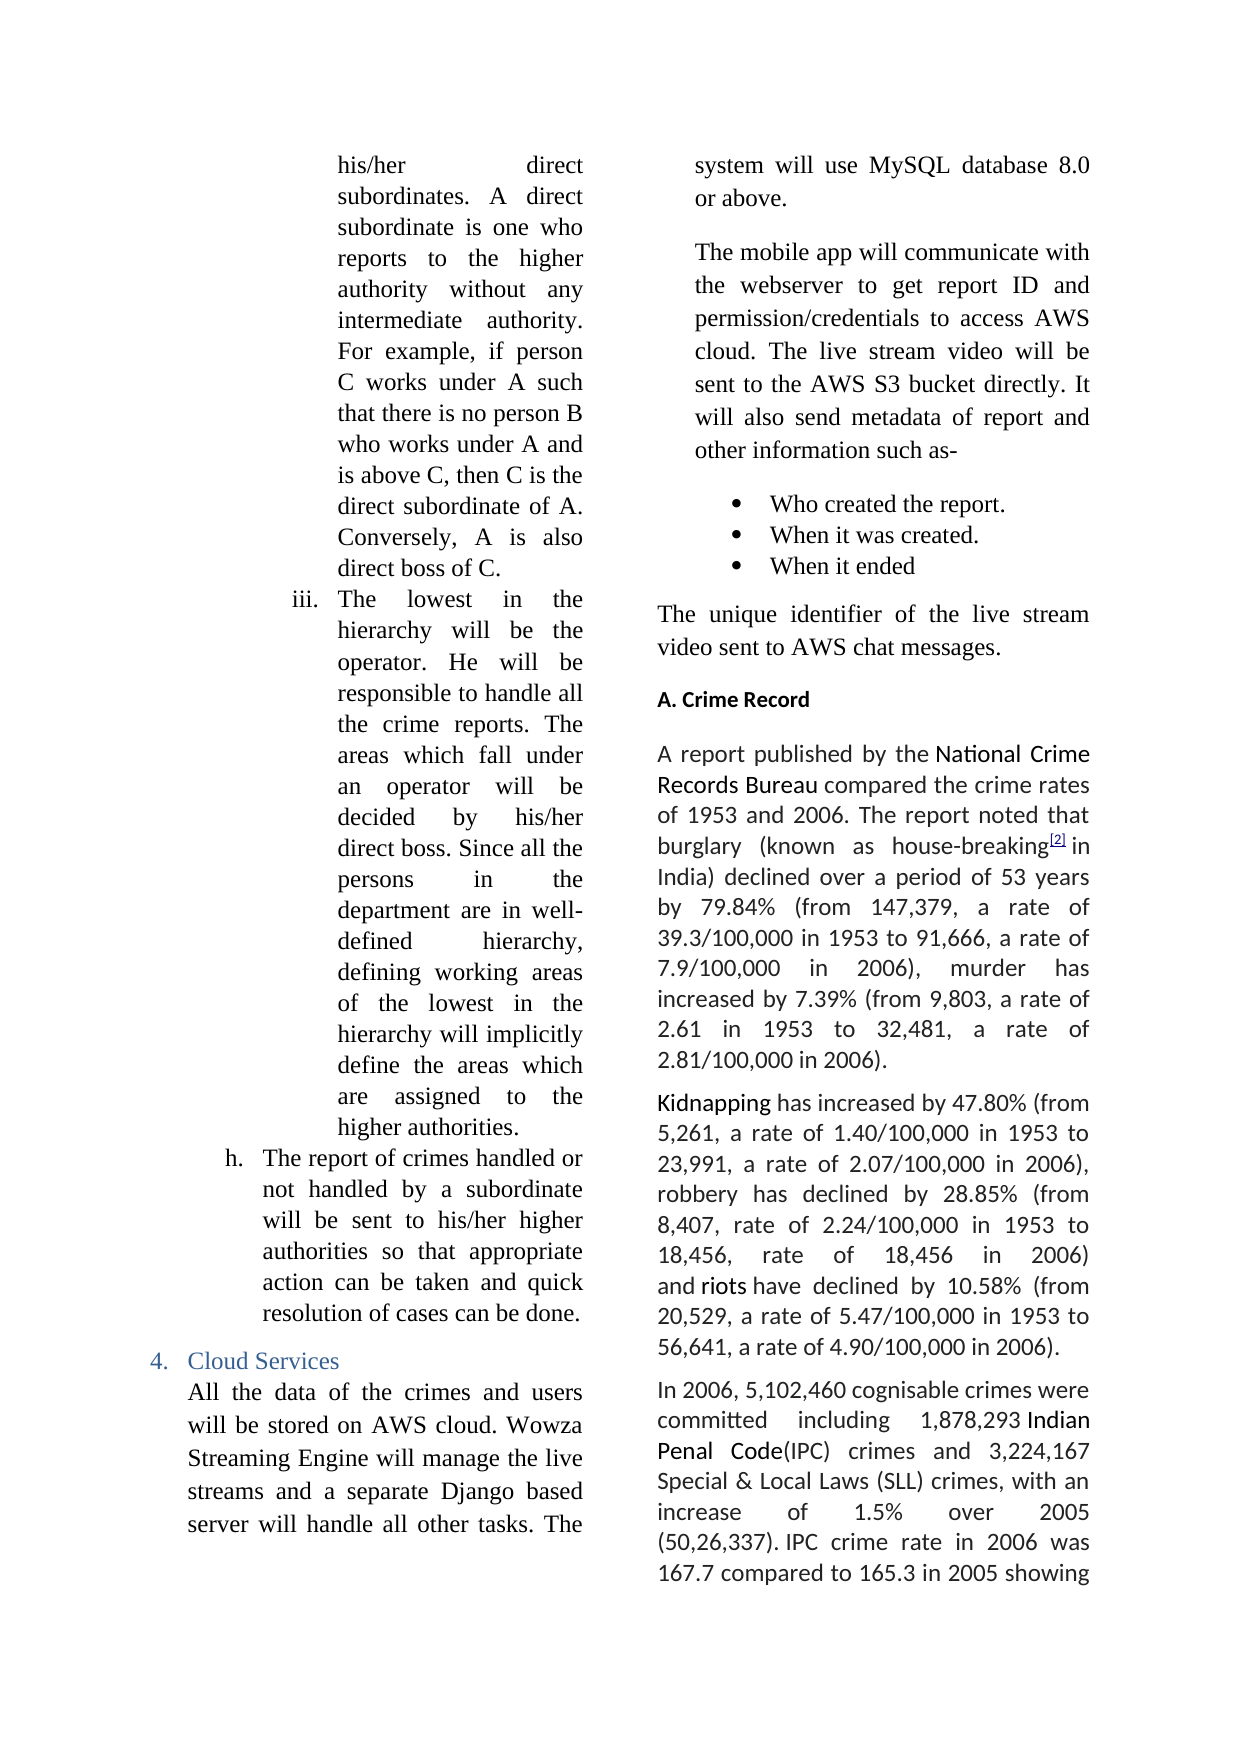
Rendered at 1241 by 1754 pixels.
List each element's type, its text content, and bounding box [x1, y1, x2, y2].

text A report published by the National Crime Records Bureau compared the crime rates of 1953 and 2006. The report noted that burglary (known as house-breaking[2] in India) declined over a period of 53 years by 79.84% (from 147,379, a rate of 39.3/100,000 in 1953 to 91,666, a rate of 7.9/100,000 in 2006), murder has increased by 7.39% (from 9,803, a rate of 2.61 in 1953 to 32,481, a rate of 2.81/100,000 in 2006). [657, 738, 1090, 1074]
list When it ended [732, 551, 1090, 580]
list When it was created. [732, 520, 1090, 549]
list The report of crimes handled or not handled by a subordinate will be sent to his/her higher authorities so that appropriate action can be taken and quick resolution of cases can be done. [225, 1143, 583, 1327]
list The lowest in the hierarchy will be the operator. He will be responsible to handle all the crime reports. The areas which fall under an operator will be decided by his/her direct boss. Since all the persons in the department are in well-defined hierarchy, defining working areas of the lowest in the hierarchy will implicitly define the areas which are assigned to the higher authorities. [319, 584, 583, 1141]
text A. Crime Record [657, 686, 1090, 713]
list Who created the report. [732, 489, 1090, 518]
subtitle Cloud Services [150, 1346, 583, 1375]
text Kidnapping has increased by 47.80% (from 5,261, a rate of 1.40/100,000 in 1953 to 23,991, a rate of 2.07/100,000 in 2006), robbery has declined by 28.85% (from 8,407, rate of 2.24/100,000 in 1953 to 18,456, rate of 18,456 in 2006) and riots have declined by 10.58% (from 20,529, a rate of 5.47/100,000 in 1953 to 56,641, a rate of 4.90/100,000 in 2006). [657, 1087, 1090, 1361]
text The unique identifier of the live stream video sent to AWS chat messages. [657, 599, 1090, 660]
text The mobile app will communicate with the webserver to get report ID and permission/credentials to access AWS cloud. The live stream video will be sent to the AWS S3 bucket directly. It will also send metadata of report and other information such as- [694, 237, 1090, 464]
